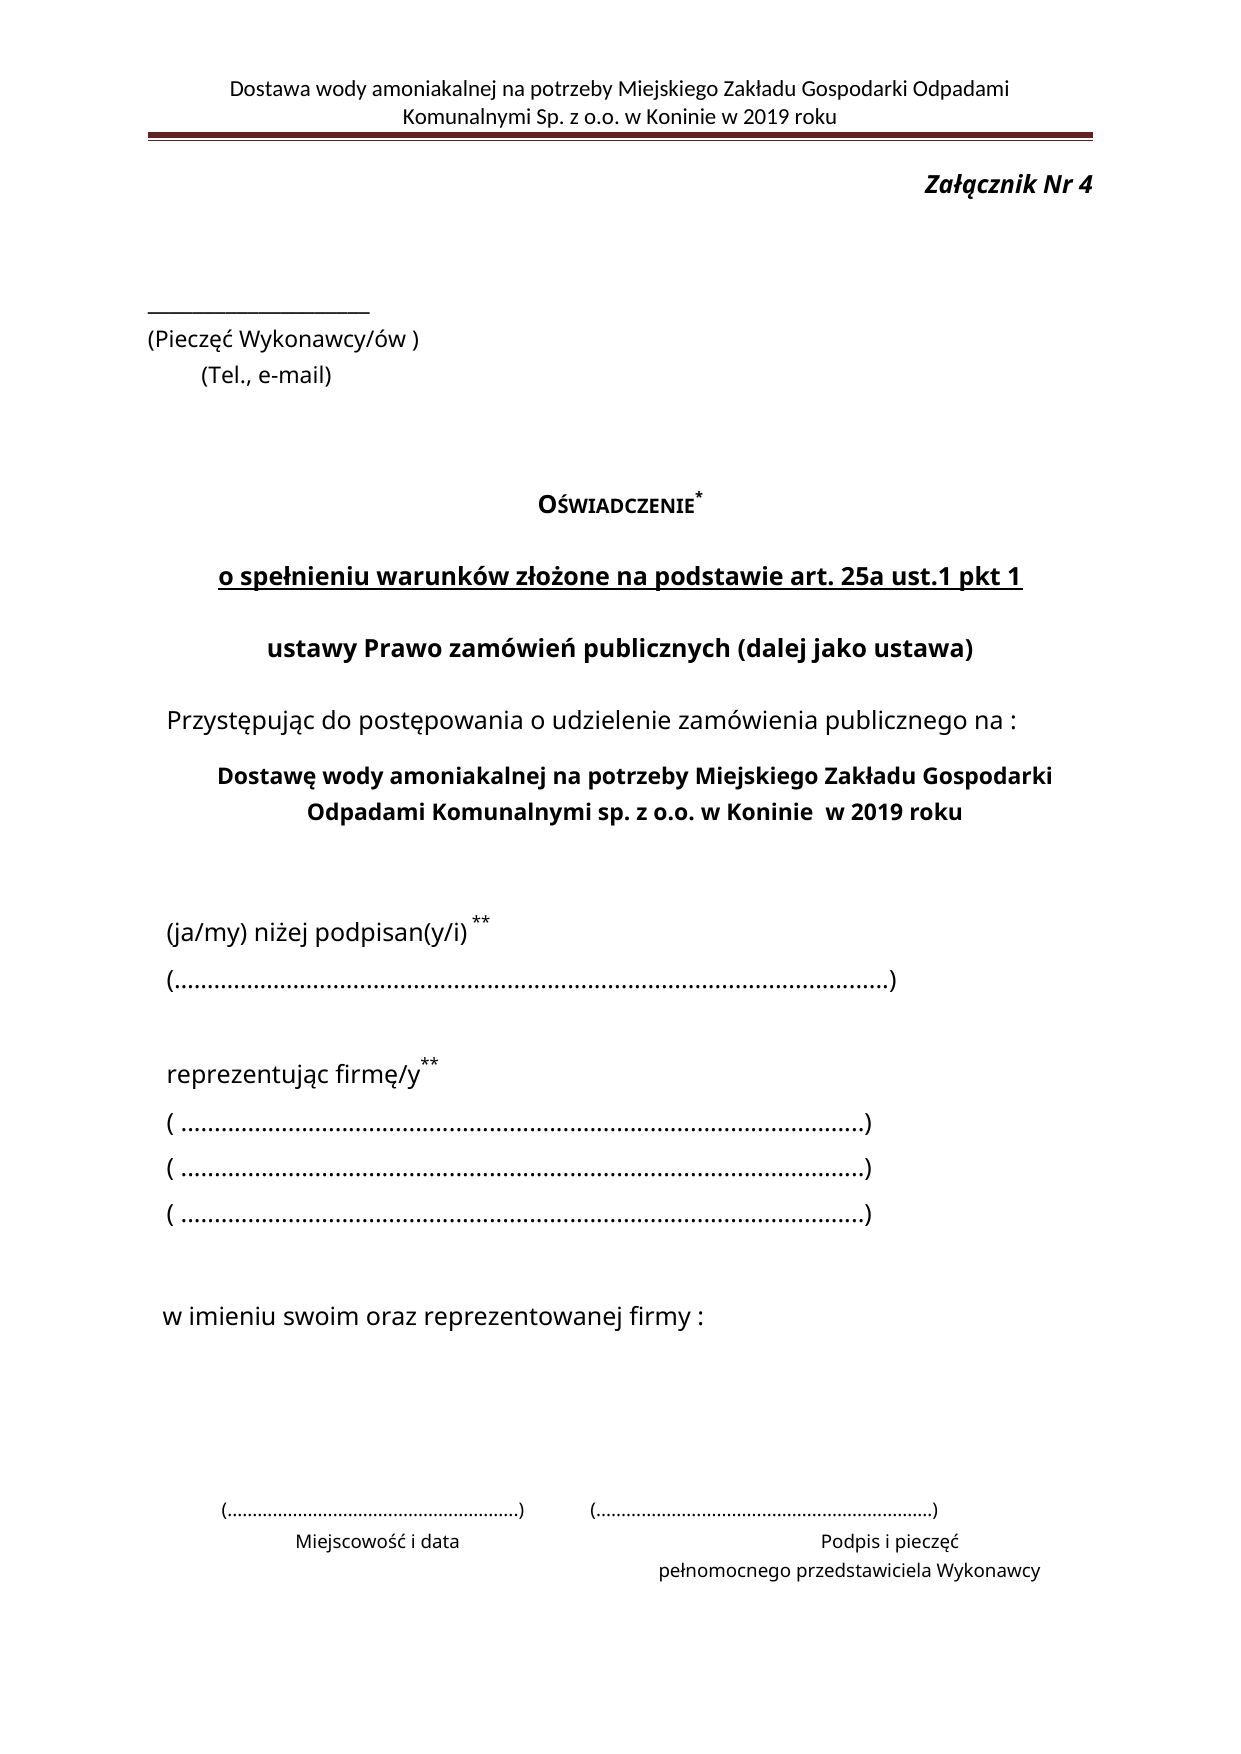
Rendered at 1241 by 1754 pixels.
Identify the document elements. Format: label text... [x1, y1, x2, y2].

text (Tel., e-mail) [148, 358, 1093, 390]
text Przystępując do postępowania o udzielenie zamówienia publicznego na : [166, 703, 1093, 737]
text (…………………......................................................................................) [166, 962, 1093, 996]
text w imieniu swoim oraz reprezentowanej firmy : [162, 1298, 1093, 1332]
text Oświadczenie* [148, 487, 1093, 521]
text ( ......................................................................................................) [166, 1105, 1093, 1139]
text (ja/my) niżej podpisan(y/i) ** [166, 910, 1093, 950]
text ustawy Prawo zamówień publicznych (dalej jako ustawa) [148, 631, 1093, 665]
text reprezentując firmę/y** [166, 1053, 1093, 1092]
text ( ......................................................................................................) [166, 1150, 1093, 1184]
text Dostawę wody amoniakalnej na potrzeby Miejskiego Zakładu Gospodarki Odpadami Komunalnymi sp. z o.o. w Koninie w 2019 roku [177, 760, 1093, 827]
text Załącznik Nr 4 [147, 167, 1093, 201]
text (Pieczęć Wykonawcy/ów ) [148, 323, 1093, 354]
text ____________________ [148, 283, 1093, 317]
text o spełnieniu warunków złożone na podstawie art. 25a ust.1 pkt 1 [148, 559, 1093, 593]
text ( ......................................................................................................) [166, 1196, 1093, 1229]
